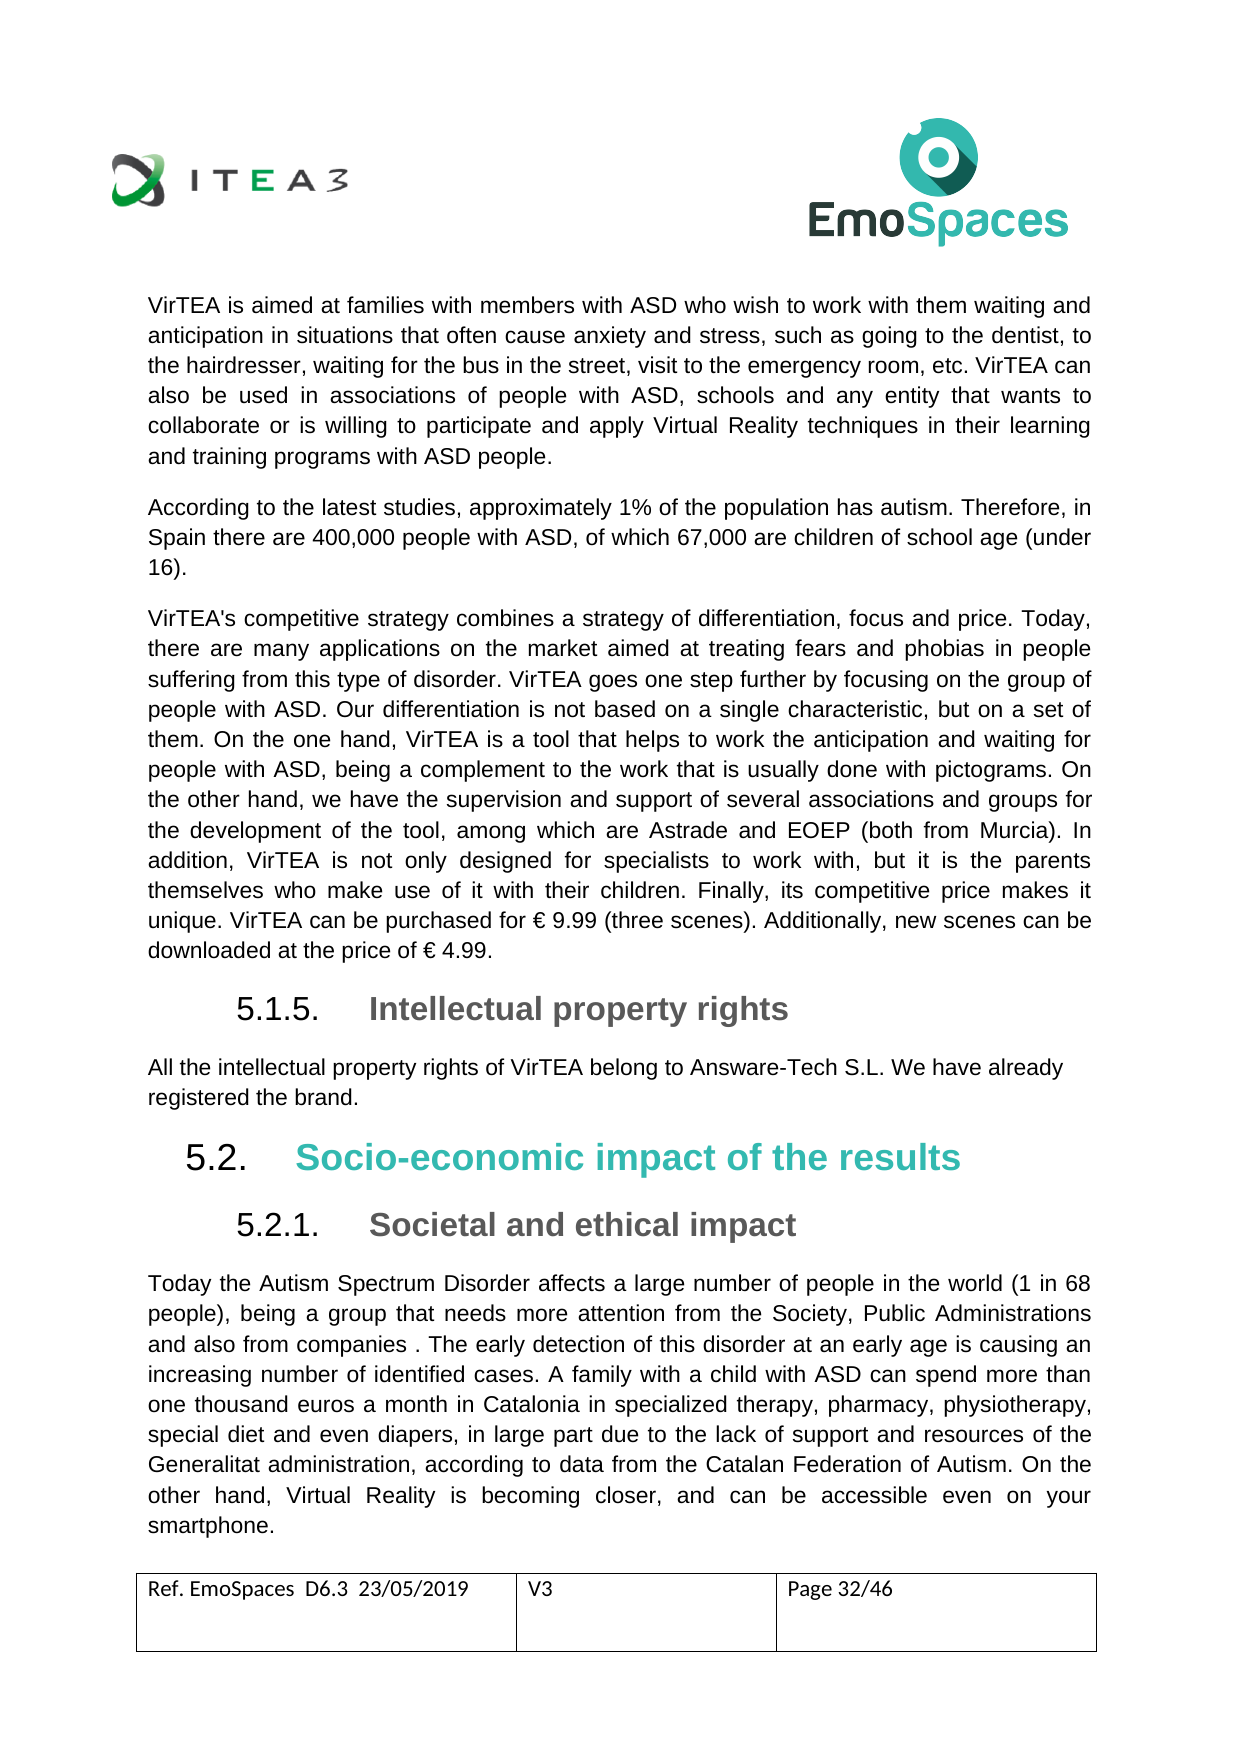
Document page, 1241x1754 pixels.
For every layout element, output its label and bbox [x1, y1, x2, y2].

picture [784, 73, 1093, 292]
picture [108, 146, 357, 213]
